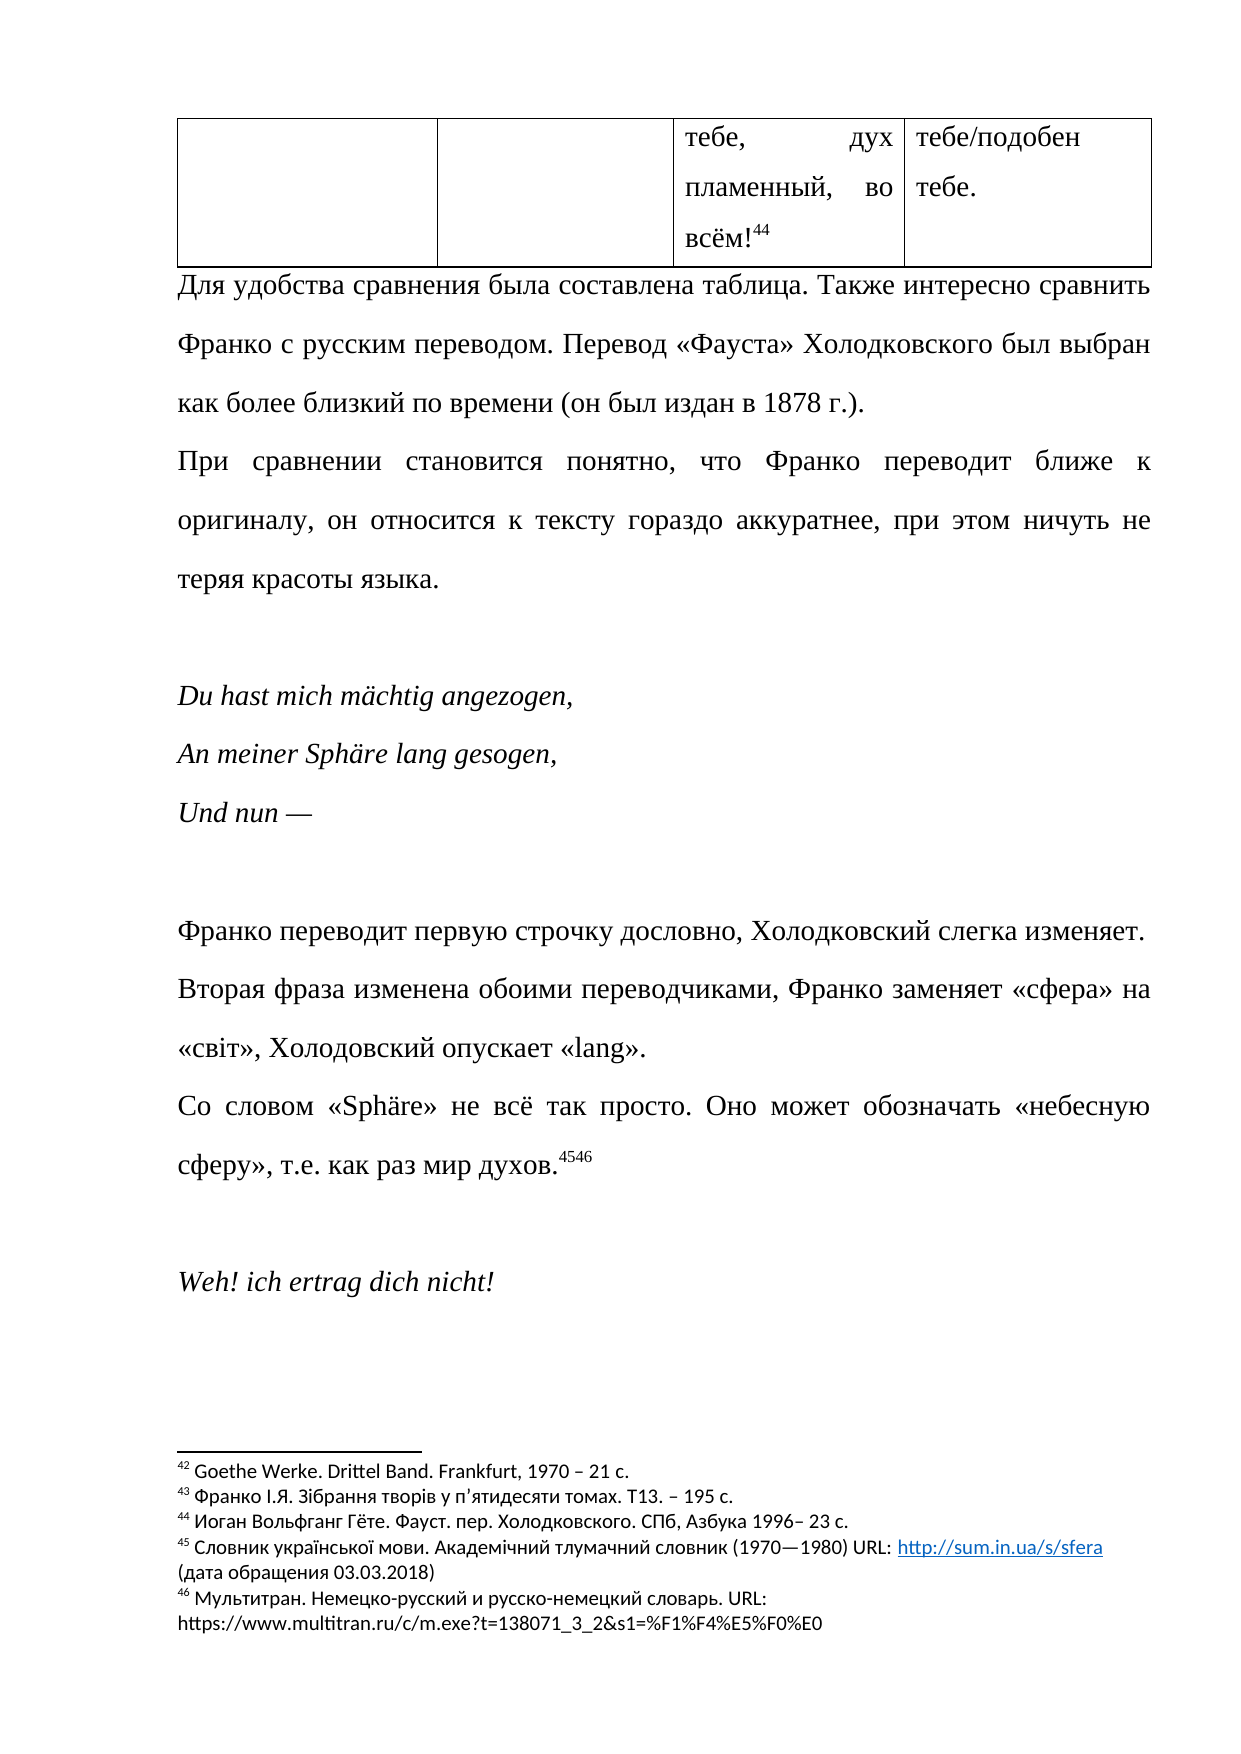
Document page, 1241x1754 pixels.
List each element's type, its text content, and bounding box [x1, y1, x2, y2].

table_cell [178, 119, 437, 266]
text Со словом «Sphäre» не всё так просто. Оно может обозначать «небесную сферу», т.е. как раз мир духов. [177, 1088, 1152, 1181]
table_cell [438, 119, 673, 266]
text Und nun — [177, 795, 1152, 829]
text Du hast mich mächtig angezogen, [177, 678, 1152, 712]
text Франко переводит первую строчку дословно, Холодковский слегка изменяет. [177, 913, 1152, 946]
text Вторая фраза изменена обоими переводчиками, Франко заменяет «сфера» на «світ», Холодовский опускает «lang». [177, 971, 1152, 1063]
text Weh! ich ertrag dich nicht! [177, 1264, 1152, 1298]
text При сравнении становится понятно, что Франко переводит ближе к оригиналу, он относится к тексту гораздо аккуратнее, при этом ничуть не теряя красоты языка. [177, 443, 1152, 594]
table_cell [905, 119, 1151, 266]
text Для удобства сравнения была составлена таблица. Также интересно сравнить Франко с русским переводом. Перевод «Фауста» Холодковского был выбран как более близкий по времени (он был издан в 1878 г.). [177, 268, 1152, 418]
text An meiner Sphäre lang gesogen, [177, 737, 1152, 770]
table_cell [674, 119, 904, 266]
